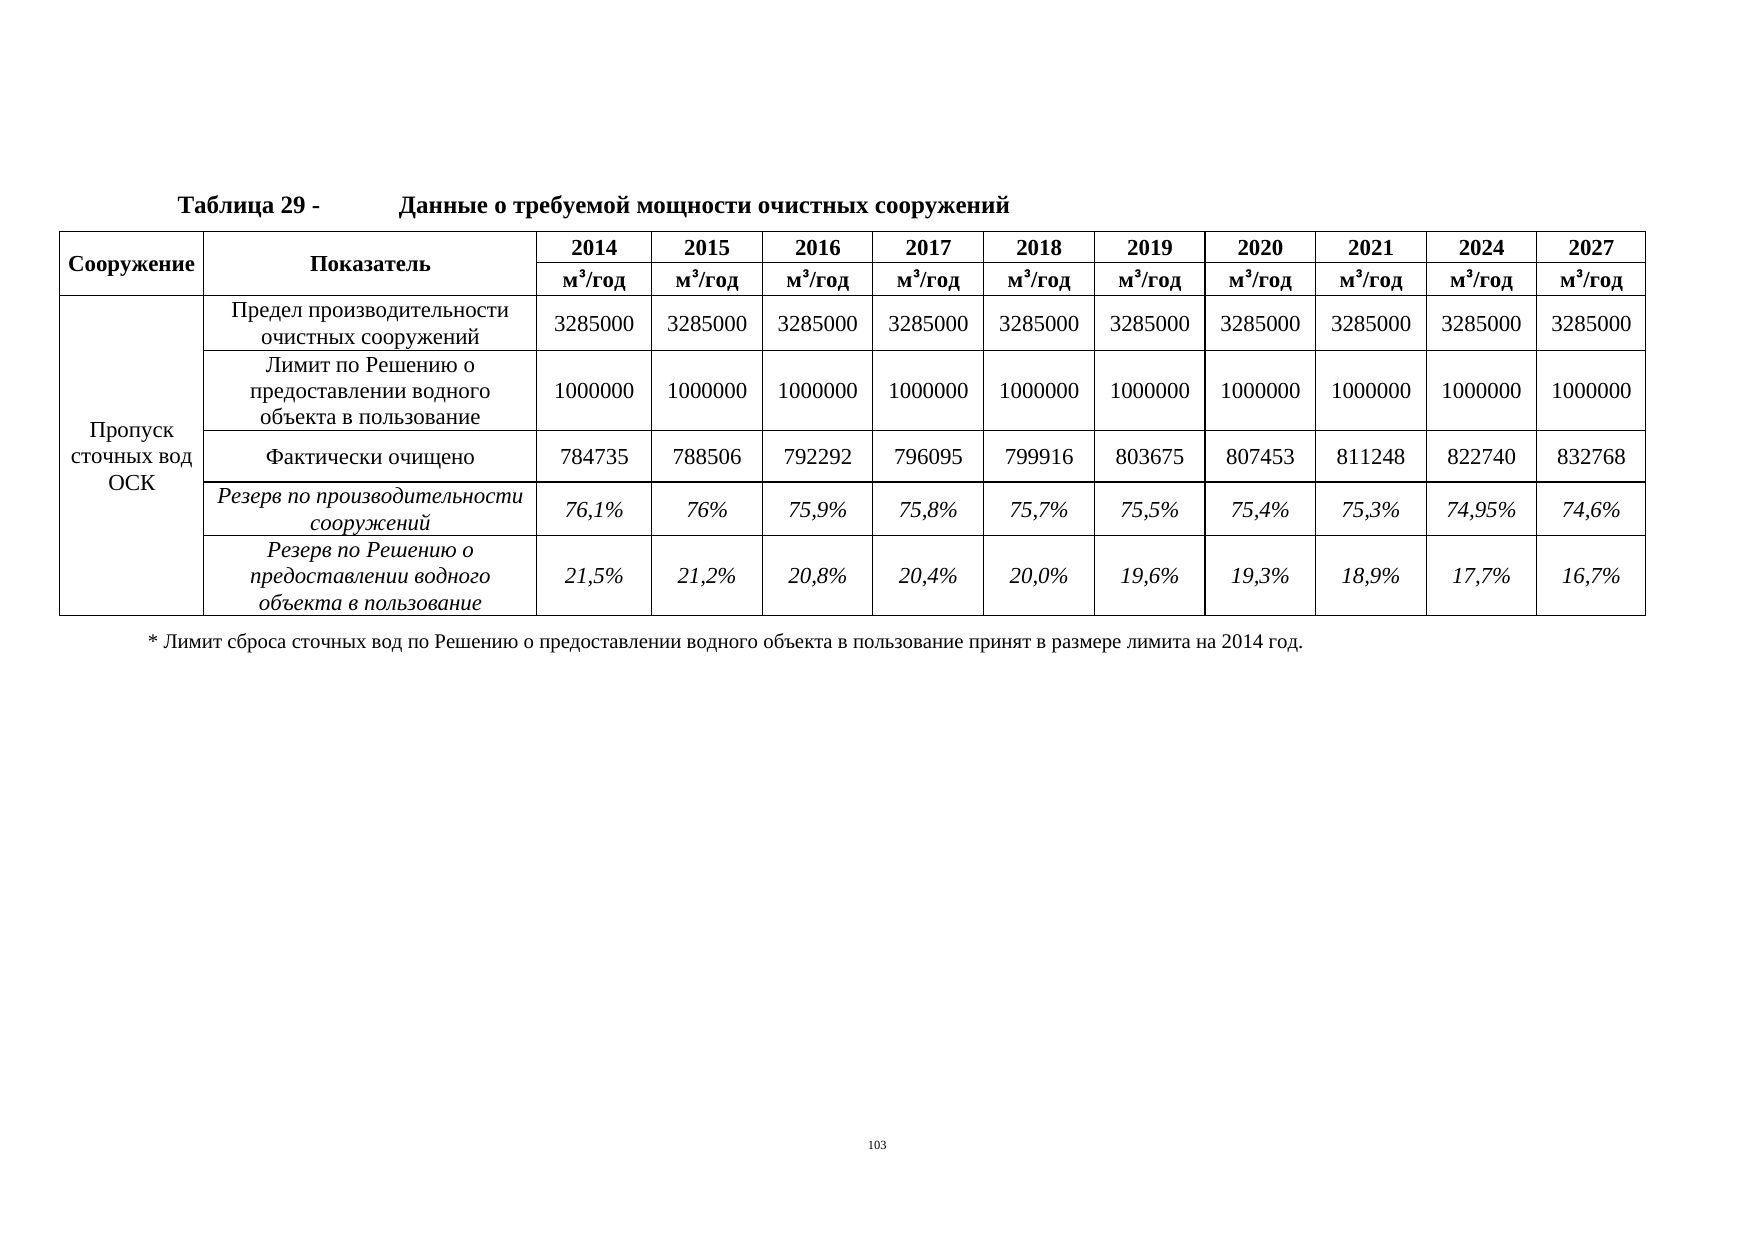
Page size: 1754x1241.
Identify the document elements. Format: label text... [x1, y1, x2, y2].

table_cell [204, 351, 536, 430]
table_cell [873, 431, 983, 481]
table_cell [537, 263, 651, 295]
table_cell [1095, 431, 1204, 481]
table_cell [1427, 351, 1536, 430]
text * Лимит сброса сточных вод по Решению о предоставлении водного объекта в пользование принят в размере лимита на 2014 год. [59, 629, 1695, 653]
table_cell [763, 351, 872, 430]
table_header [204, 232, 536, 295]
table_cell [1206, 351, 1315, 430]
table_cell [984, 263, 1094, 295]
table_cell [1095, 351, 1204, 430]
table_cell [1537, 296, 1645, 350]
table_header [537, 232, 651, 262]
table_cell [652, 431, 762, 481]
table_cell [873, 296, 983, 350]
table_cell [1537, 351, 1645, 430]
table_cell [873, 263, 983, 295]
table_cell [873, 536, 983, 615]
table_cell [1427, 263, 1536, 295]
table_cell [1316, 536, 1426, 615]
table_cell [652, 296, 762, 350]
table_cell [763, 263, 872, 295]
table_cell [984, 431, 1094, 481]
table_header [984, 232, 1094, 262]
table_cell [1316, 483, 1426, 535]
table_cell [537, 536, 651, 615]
text Данные о требуемой мощности очистных сооружений [89, 190, 1695, 218]
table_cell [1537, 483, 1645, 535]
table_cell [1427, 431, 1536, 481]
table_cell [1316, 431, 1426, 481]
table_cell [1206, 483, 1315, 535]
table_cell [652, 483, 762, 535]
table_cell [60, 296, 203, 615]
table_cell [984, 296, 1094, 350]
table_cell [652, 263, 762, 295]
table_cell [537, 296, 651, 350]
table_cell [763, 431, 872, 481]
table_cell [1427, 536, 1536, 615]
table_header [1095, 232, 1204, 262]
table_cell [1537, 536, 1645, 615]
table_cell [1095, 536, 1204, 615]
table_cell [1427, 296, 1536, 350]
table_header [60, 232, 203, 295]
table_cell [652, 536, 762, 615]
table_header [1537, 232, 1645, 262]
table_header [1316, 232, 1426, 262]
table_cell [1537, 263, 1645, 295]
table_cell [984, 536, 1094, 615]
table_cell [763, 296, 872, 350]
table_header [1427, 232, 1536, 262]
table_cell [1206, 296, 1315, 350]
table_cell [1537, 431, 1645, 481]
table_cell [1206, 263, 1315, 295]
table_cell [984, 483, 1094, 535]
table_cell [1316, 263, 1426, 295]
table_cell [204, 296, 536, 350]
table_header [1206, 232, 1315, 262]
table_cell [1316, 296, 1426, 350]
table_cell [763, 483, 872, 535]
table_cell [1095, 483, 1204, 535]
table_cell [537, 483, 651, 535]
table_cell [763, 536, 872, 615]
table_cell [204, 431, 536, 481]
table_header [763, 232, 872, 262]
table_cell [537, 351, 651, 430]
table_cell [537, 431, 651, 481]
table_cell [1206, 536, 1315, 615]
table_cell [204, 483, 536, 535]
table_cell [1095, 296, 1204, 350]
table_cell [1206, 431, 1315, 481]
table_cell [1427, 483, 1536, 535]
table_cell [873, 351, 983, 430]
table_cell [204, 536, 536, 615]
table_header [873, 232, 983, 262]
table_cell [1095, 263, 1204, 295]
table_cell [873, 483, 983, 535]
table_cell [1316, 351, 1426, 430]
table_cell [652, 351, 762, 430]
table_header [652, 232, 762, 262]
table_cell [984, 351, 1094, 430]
